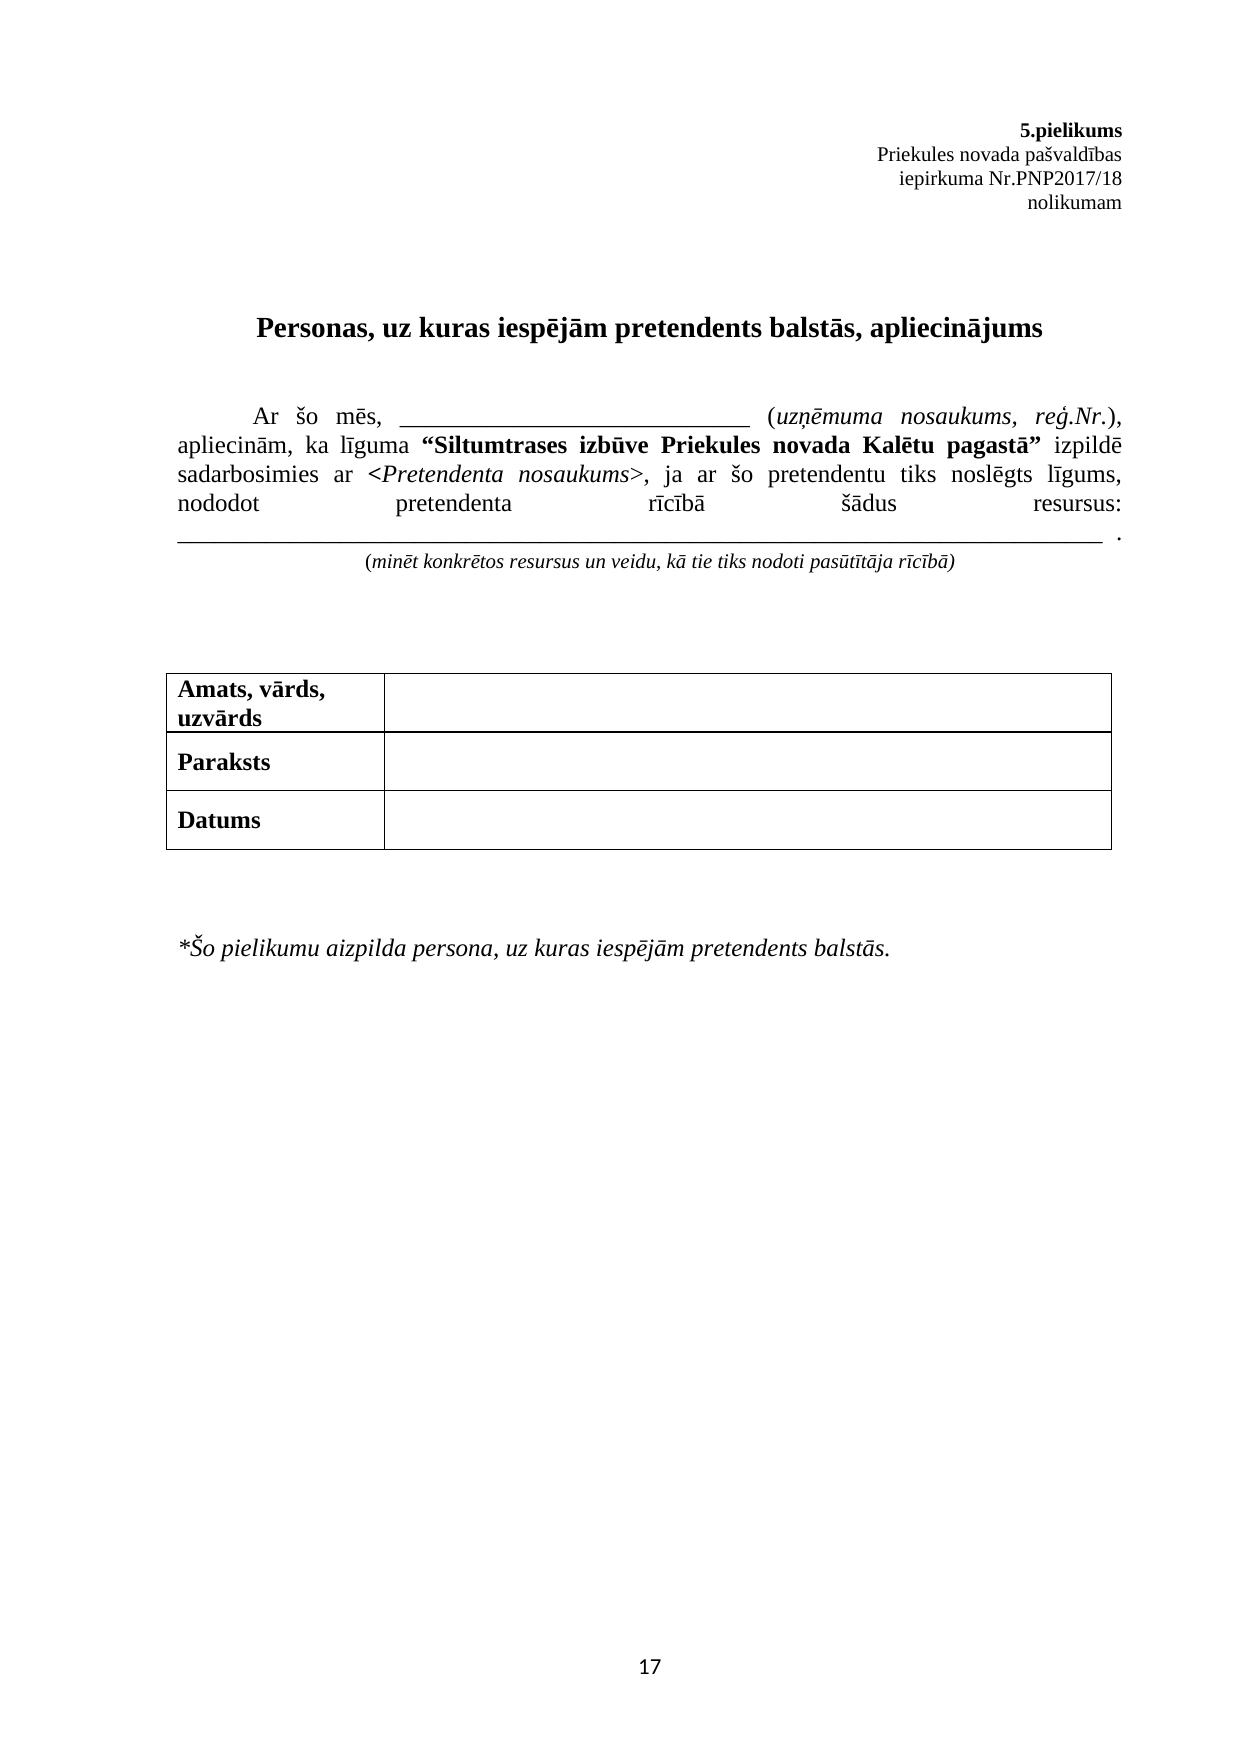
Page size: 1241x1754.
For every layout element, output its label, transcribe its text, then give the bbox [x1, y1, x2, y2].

table_cell [385, 733, 1111, 790]
text iepirkuma Nr.PNP2017/18 [177, 166, 1122, 190]
table_cell Datums [167, 791, 384, 848]
table_header [385, 674, 1111, 731]
table_cell Paraksts [167, 733, 384, 790]
text Priekules novada pašvaldības [177, 142, 1122, 166]
text *Šo pielikumu aizpilda persona, uz kuras iespējām pretendents balstās. [177, 933, 1122, 962]
table_cell [385, 791, 1111, 848]
text Personas, uz kuras iespējām pretendents balstās, apliecinājums [177, 310, 1122, 344]
text nolikumam [177, 190, 1122, 214]
text 5.pielikums [177, 118, 1122, 142]
table_header Amats, vārds, uzvārds [167, 674, 384, 731]
text Ar šo mēs, ____________________________ (uzņēmuma nosaukums, reģ.Nr.), apliecinām, ka līguma “Siltumtrases izbūve Priekules novada Kalētu pagastā” izpildē sadarbosimies ar <Pretendenta nosaukums>, ja ar šo pretendentu tiks noslēgts līgums, nododot pretendenta rīcībā šādus resursus: __________________________________________________________________________ . (minēt konkrētos resursus un veidu, kā tie tiks nodoti pasūtītāja rīcībā) [177, 401, 1122, 574]
